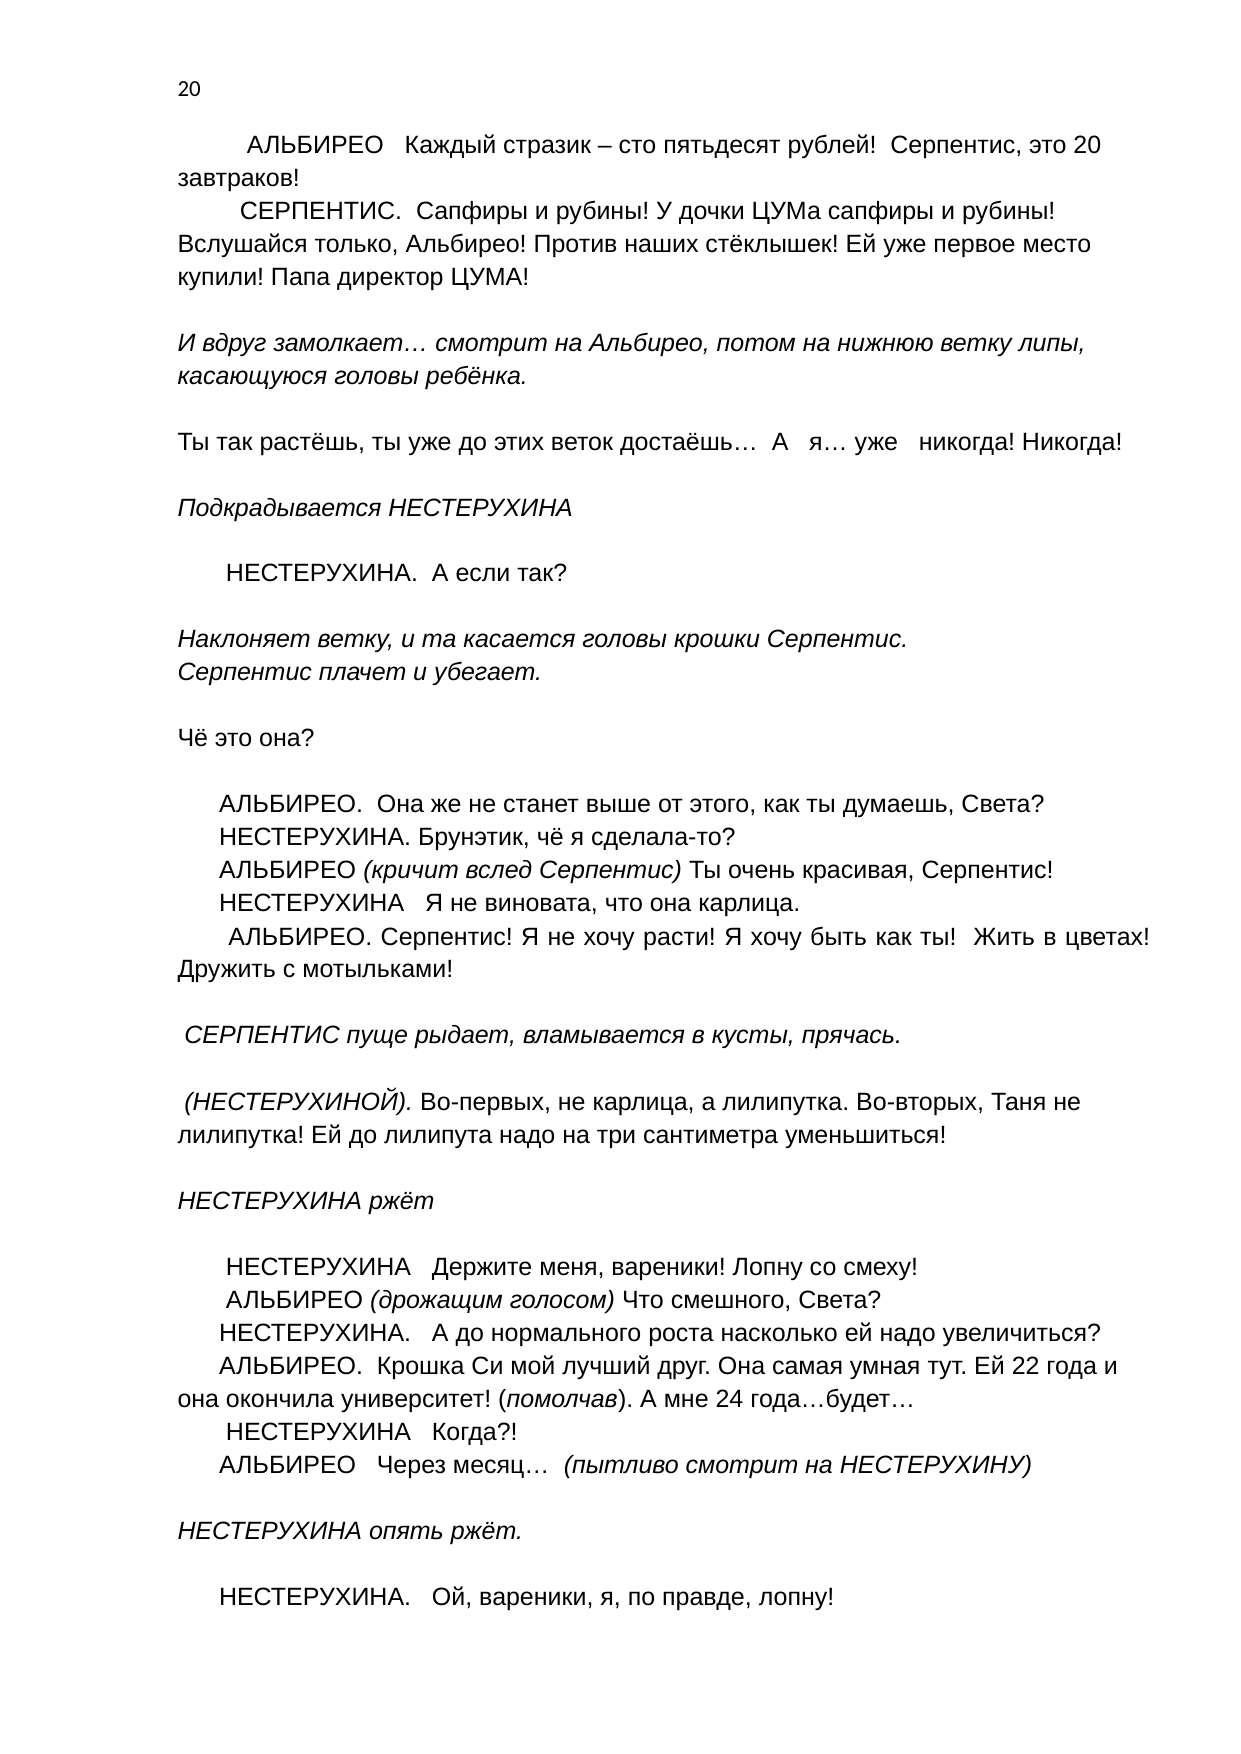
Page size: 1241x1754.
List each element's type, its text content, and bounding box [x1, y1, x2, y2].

text Подкрадывается НЕСТЕРУХИНА [177, 493, 1152, 522]
text НЕСТЕРУХИНА. Ой, вареники, я, по правде, лопну! [177, 1582, 1152, 1611]
text Наклоняет ветку, и та касается головы крошки Серпентис. [177, 624, 1152, 653]
text СЕРПЕНТИС. Сапфиры и рубины! У дочки ЦУМа сапфиры и рубины! [177, 196, 1152, 224]
text НЕСТЕРУХИНА опять ржёт. [177, 1516, 1152, 1544]
text Ты так растёшь, ты уже до этих веток достаёшь… А я… уже никогда! Никогда! [177, 427, 1152, 456]
text АЛЬБИРЕО. Серпентис! Я не хочу расти! Я хочу быть как ты! Жить в цветах! Дружить с мотыльками! [177, 921, 1152, 983]
text она окончила университет! (помолчав). А мне 24 года…будет… [177, 1384, 1152, 1412]
text НЕСТЕРУХИНА Когда?! [177, 1417, 1152, 1446]
text НЕСТЕРУХИНА ржёт [177, 1186, 1152, 1214]
text НЕСТЕРУХИНА. Брунэтик, чё я сделала-то? [177, 822, 1152, 851]
text НЕСТЕРУХИНА Я не виновата, что она карлица. [177, 888, 1152, 917]
text НЕСТЕРУХИНА. А до нормального роста насколько ей надо увеличиться? [177, 1318, 1152, 1346]
text лилипутка! Ей до лилипута надо на три сантиметра уменьшиться! [177, 1119, 1152, 1148]
text касающуюся головы ребёнка. [177, 361, 1152, 390]
text АЛЬБИРЕО. Крошка Си мой лучший друг. Она самая умная тут. Ей 22 года и [177, 1351, 1152, 1379]
text И вдруг замолкает… смотрит на Альбирео, потом на нижнюю ветку липы, [177, 328, 1152, 357]
text АЛЬБИРЕО (дрожащим голосом) Что смешного, Света? [177, 1285, 1152, 1313]
text НЕСТЕРУХИНА. А если так? [177, 558, 1152, 587]
text (НЕСТЕРУХИНОЙ). Во-первых, не карлица, а лилипутка. Во-вторых, Таня не [177, 1087, 1152, 1115]
text СЕРПЕНТИС пуще рыдает, вламывается в кусты, прячась. [177, 1021, 1152, 1049]
text АЛЬБИРЕО. Она же не станет выше от этого, как ты думаешь, Света? [177, 789, 1152, 818]
text АЛЬБИРЕО (кричит вслед Серпентис) Ты очень красивая, Серпентис! [177, 855, 1152, 884]
text НЕСТЕРУХИНА Держите меня, вареники! Лопну со смеху! [177, 1252, 1152, 1280]
text АЛЬБИРЕО Через месяц… (пытливо смотрит на НЕСТЕРУХИНУ) [177, 1450, 1152, 1478]
text Вслушайся только, Альбирео! Против наших стёклышек! Ей уже первое место [177, 229, 1152, 258]
text завтраков! [177, 163, 1152, 192]
text купили! Папа директор ЦУМА! [177, 262, 1152, 291]
text Чё это она? [177, 723, 1152, 752]
text Серпентис плачет и убегает. [177, 657, 1152, 686]
text АЛЬБИРЕО Каждый стразик – сто пятьдесят рублей! Серпентис, это 20 [177, 130, 1152, 158]
